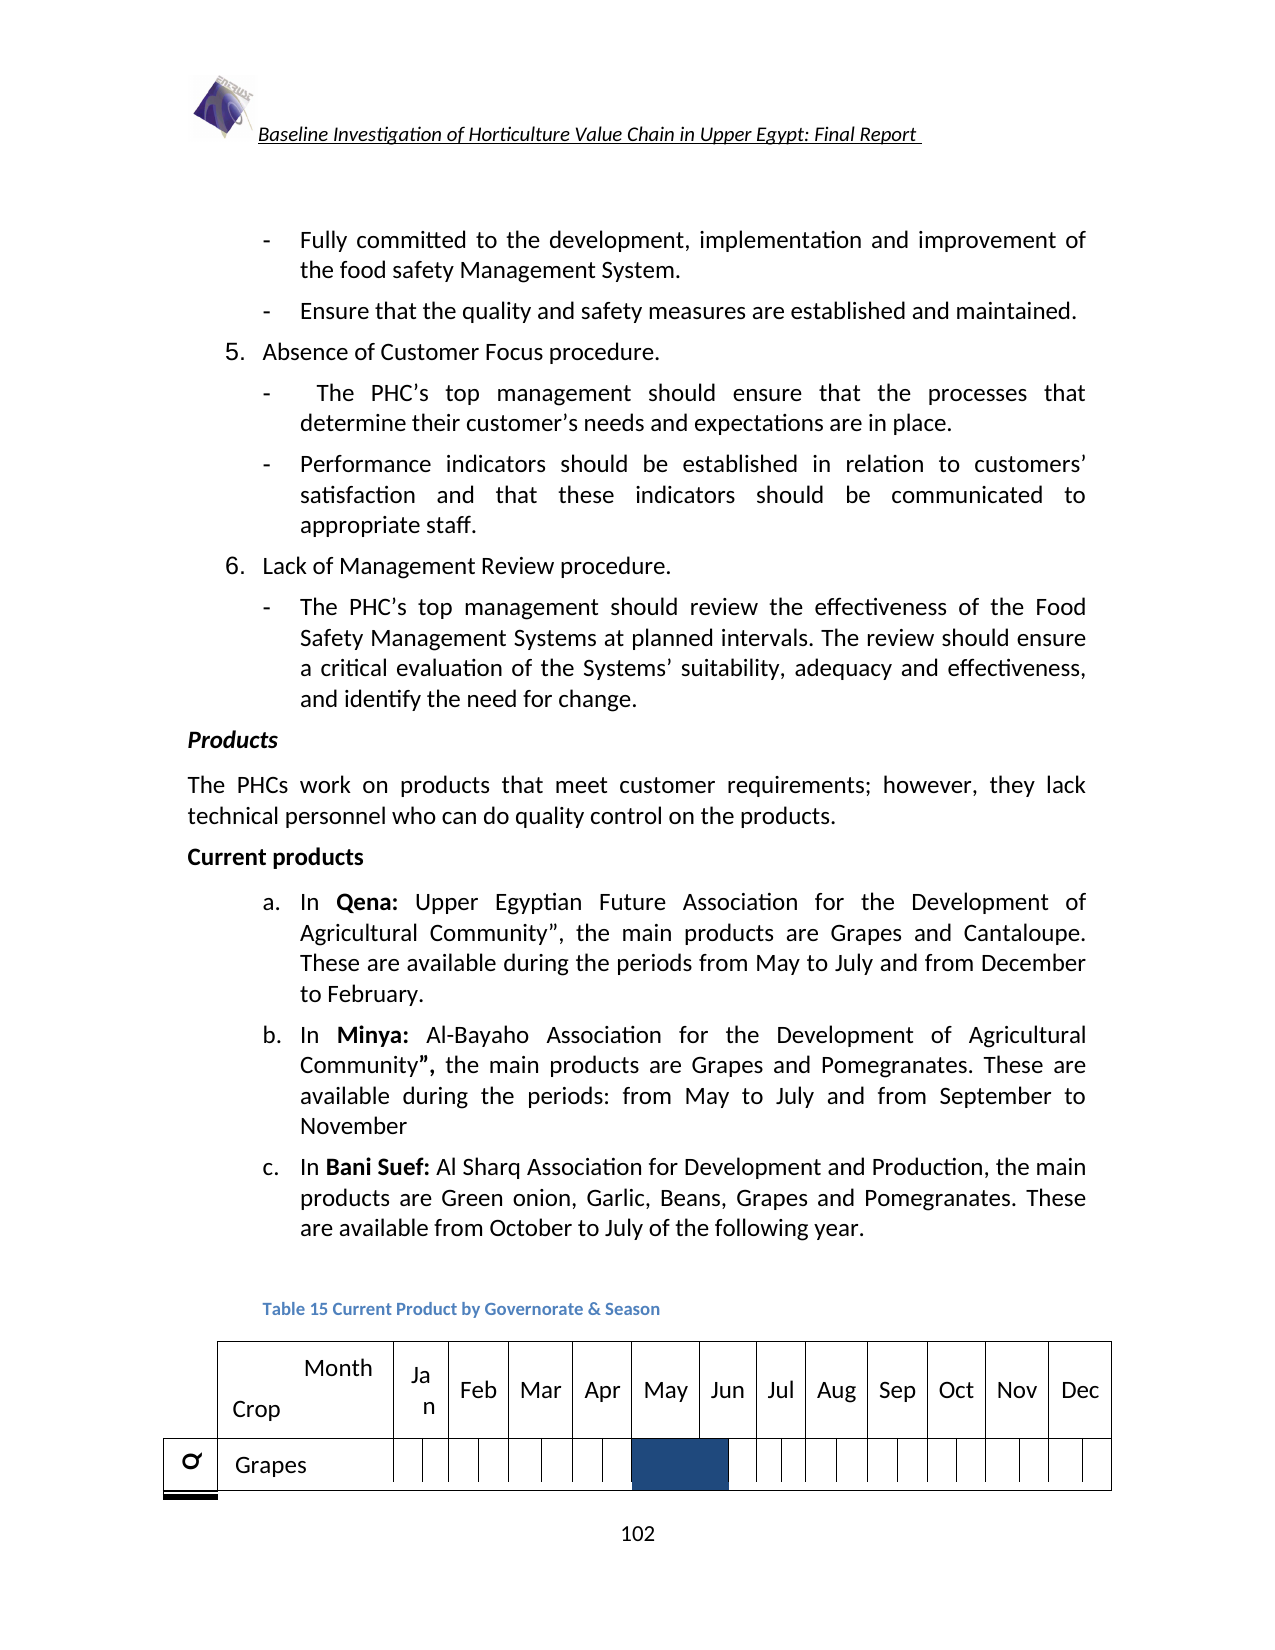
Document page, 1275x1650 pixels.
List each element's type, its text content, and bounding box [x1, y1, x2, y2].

table_cell [837, 1439, 868, 1490]
table_header Jun [700, 1342, 756, 1438]
table_header Month Crop [218, 1342, 393, 1438]
table_header Oct [928, 1342, 985, 1438]
table_cell [573, 1439, 603, 1490]
table_cell [1049, 1439, 1083, 1490]
text The PHCs work on products that meet customer requirements; however, they lack technical personnel who can do quality control on the products. [187, 769, 1087, 830]
text Table 15 Current Product by Governorate & Season [262, 1297, 1087, 1320]
table_header Sep [868, 1342, 927, 1438]
table_cell [479, 1439, 508, 1490]
table_cell [1019, 1439, 1048, 1490]
table_header Feb [449, 1342, 508, 1438]
table_cell [806, 1439, 837, 1490]
list Fully committed to the development, implementation and improvement of the food safety Management System. [262, 224, 1087, 285]
table_cell [508, 1439, 541, 1490]
table_cell [729, 1439, 756, 1490]
list The PHC’s top management should ensure that the processes that determine their customer’s needs and expectations are in place. [262, 377, 1087, 438]
table_cell [393, 1439, 422, 1490]
table_header Jan [394, 1342, 448, 1438]
table_cell Grapes [218, 1439, 393, 1490]
list Absence of Customer Focus procedure. [225, 336, 1087, 367]
table_cell [632, 1439, 729, 1490]
list Performance indicators should be established in relation to customers’ satisfaction and that these indicators should be communicated to appropriate staff. [262, 448, 1087, 540]
table_header Aug [806, 1342, 867, 1438]
table_cell [756, 1439, 781, 1490]
list Lack of Management Review procedure. [225, 551, 1087, 581]
table_header Apr [573, 1342, 631, 1438]
table_cell [868, 1439, 898, 1490]
table_header Nov [986, 1342, 1048, 1438]
text Products [187, 724, 1087, 754]
table_header Jul [757, 1342, 805, 1438]
table_cell [1083, 1439, 1111, 1490]
table_header Dec [1049, 1342, 1111, 1438]
table_cell [957, 1439, 985, 1490]
table_cell Qena [164, 1439, 217, 1490]
list Ensure that the quality and safety measures are established and maintained. [262, 295, 1087, 326]
list In Qena: Upper Egyptian Future Association for the Development of Agricultural Community”, the main products are Grapes and Cantaloupe. These are available during the periods from May to July and from December to February. [262, 886, 1087, 1008]
table_cell [603, 1439, 632, 1490]
table_cell [898, 1439, 927, 1490]
text Current products [187, 841, 1087, 871]
table_cell [422, 1439, 448, 1490]
table_header Mar [509, 1342, 572, 1438]
table_cell [541, 1439, 573, 1490]
table_cell [985, 1439, 1019, 1490]
table_cell [781, 1439, 806, 1490]
table_cell [449, 1439, 478, 1490]
table_cell [927, 1439, 957, 1490]
list In Minya: Al-Bayaho Association for the Development of Agricultural Community”, the main products are Grapes and Pomegranates. These are available during the periods: from May to July and from September to November [262, 1019, 1087, 1141]
table_header May [632, 1342, 699, 1438]
list The PHC’s top management should review the effectiveness of the Food Safety Management Systems at planned intervals. The review should ensure a critical evaluation of the Systems’ suitability, adequacy and effectiveness, and identify the need for change. [262, 591, 1087, 713]
list In Bani Suef: Al Sharq Association for Development and Production, the main products are Green onion, Garlic, Beans, Grapes and Pomegranates. These are available from October to July of the following year. [262, 1151, 1087, 1243]
